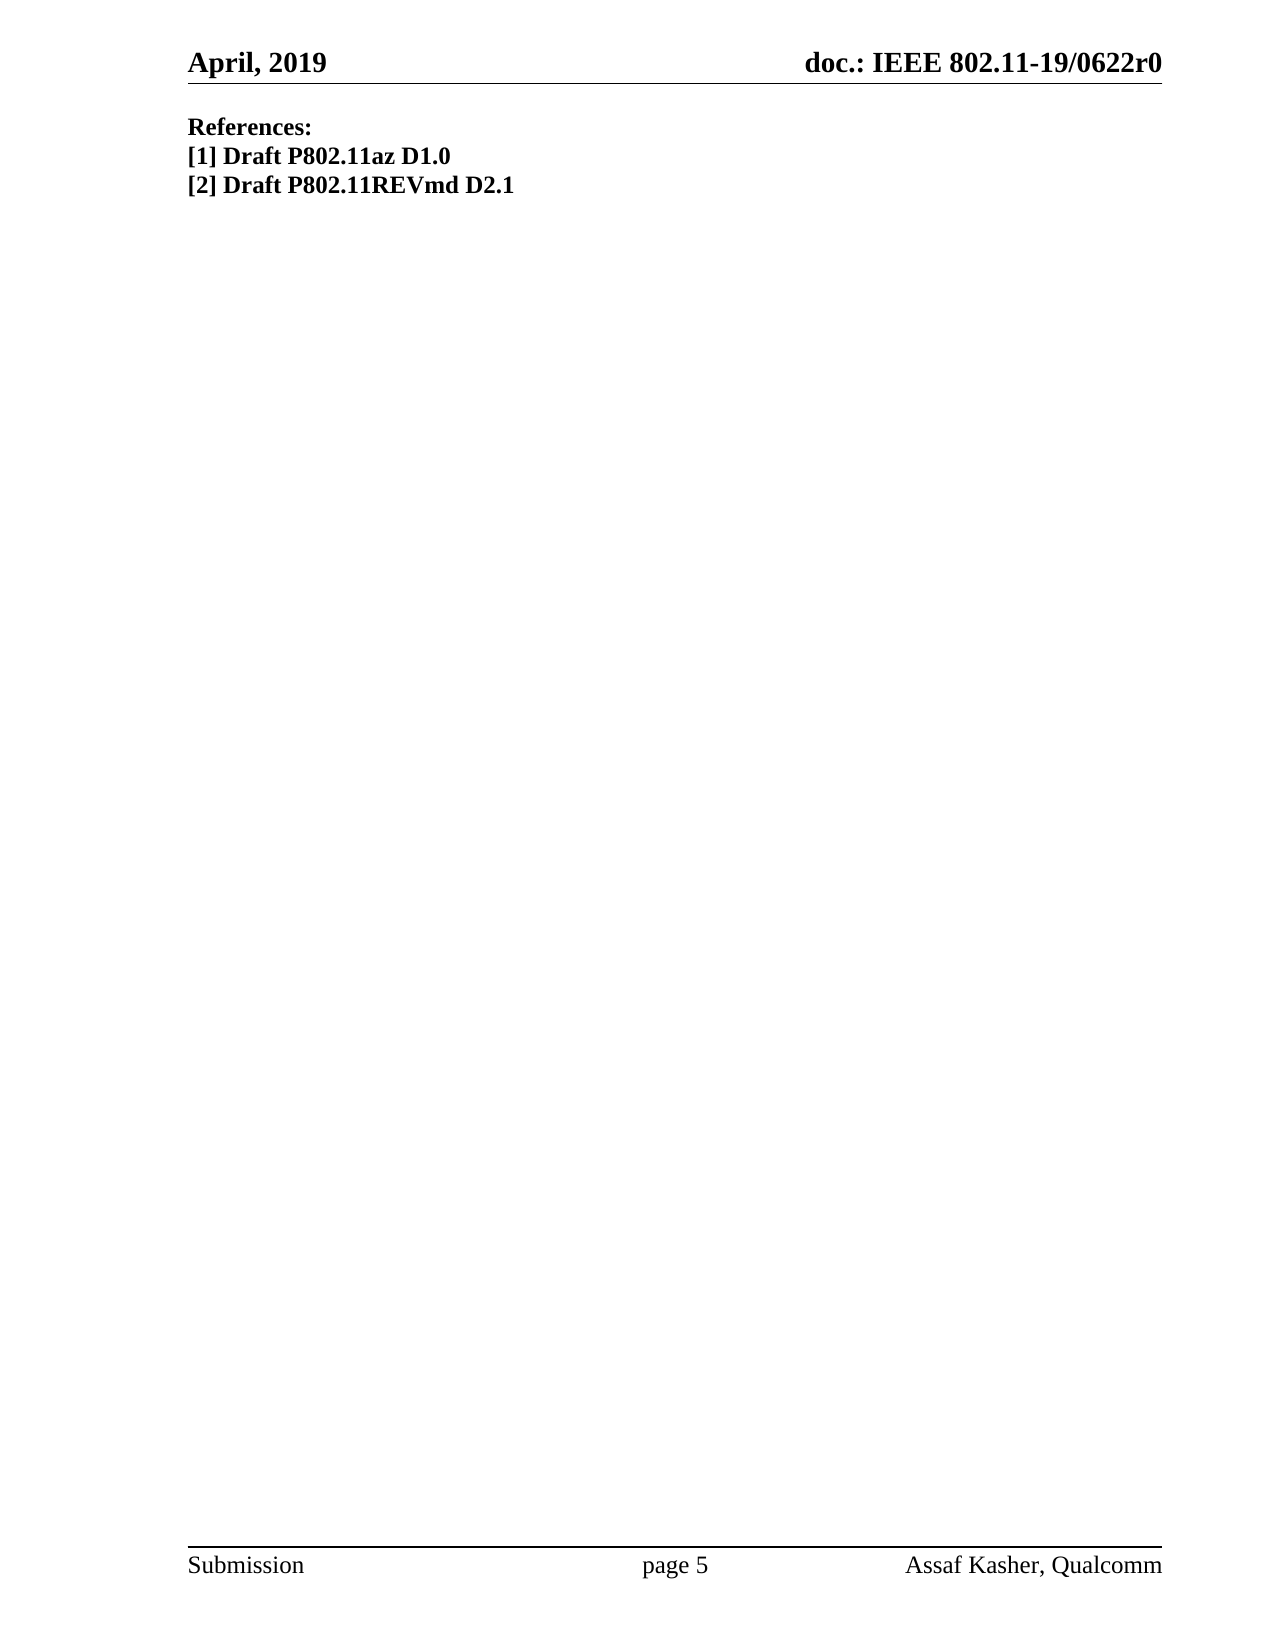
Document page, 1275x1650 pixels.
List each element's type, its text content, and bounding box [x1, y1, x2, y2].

text [2] Draft P802.11REVmd D2.1 [187, 170, 1162, 199]
text References: [187, 112, 1162, 141]
text [1] Draft P802.11az D1.0 [187, 141, 1162, 170]
